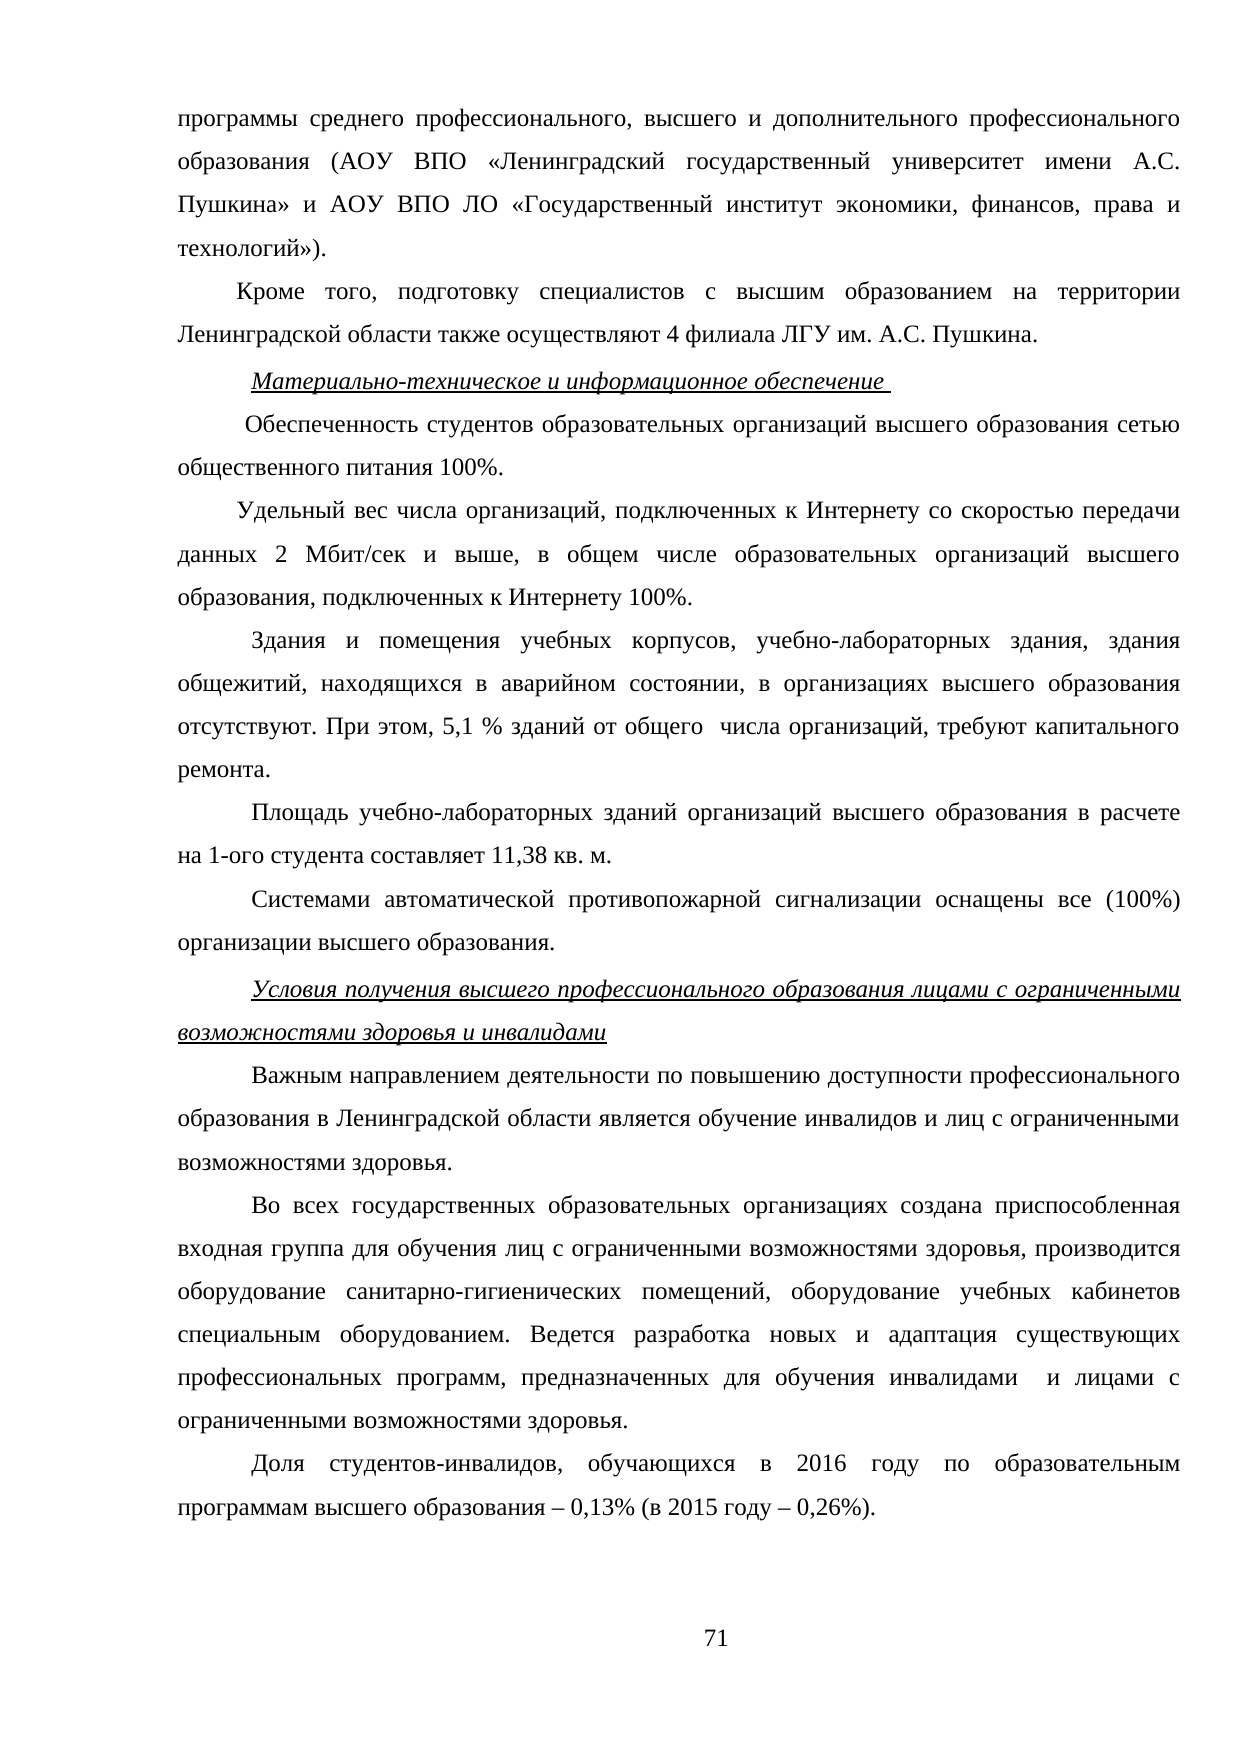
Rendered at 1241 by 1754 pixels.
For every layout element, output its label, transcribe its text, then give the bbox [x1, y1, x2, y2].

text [177, 103, 1181, 261]
text Удельный вес числа организаций, подключенных к Интернету со скоростью передачи данных 2 Мбит/сек и выше, в общем числе образовательных организаций высшего образования, подключенных к Интернету 100%. [177, 496, 1181, 611]
text Здания и помещения учебных корпусов, учебно-лабораторных здания, здания общежитий, находящихся в аварийном состоянии, в организациях высшего образования отсутствуют. При этом, 5,1 % зданий от общего числа организаций, требуют капитального ремонта. [177, 625, 1181, 783]
text Обеспеченность студентов образовательных организаций высшего образования сетью общественного питания 100%. [177, 409, 1181, 481]
subtitle Материально-техническое и информационное обеспечение [177, 366, 1181, 395]
subtitle Условия получения высшего профессионального образования лицами с ограниченными возможностями здоровья и инвалидами [177, 974, 1181, 1046]
text Доля студентов-инвалидов, обучающихся в 2016 году по образовательным программам высшего образования – 0,13% (в 2015 году – 0,26%). [177, 1448, 1181, 1520]
text Площадь учебно-лабораторных зданий организаций высшего образования в расчете на 1-ого студента составляет 11,38 кв. м. [177, 797, 1181, 869]
text Системами автоматической противопожарной сигнализации оснащены все (100%) организации высшего образования. [177, 884, 1181, 956]
text Кроме того, подготовку специалистов с высшим образованием на территории Ленинградской области также осуществляют 4 филиала ЛГУ им. А.С. Пушкина. [177, 276, 1181, 348]
text Во всех государственных образовательных организациях создана приспособленная входная группа для обучения лиц с ограниченными возможностями здоровья, производится оборудование санитарно-гигиенических помещений, оборудование учебных кабинетов специальным оборудованием. Ведется разработка новых и адаптация существующих профессиональных программ, предназначенных для обучения инвалидами и лицами с ограниченными возможностями здоровья. [177, 1190, 1181, 1434]
text Важным направлением деятельности по повышению доступности профессионального образования в Ленинградской области является обучение инвалидов и лиц с ограниченными возможностями здоровья. [177, 1060, 1181, 1175]
